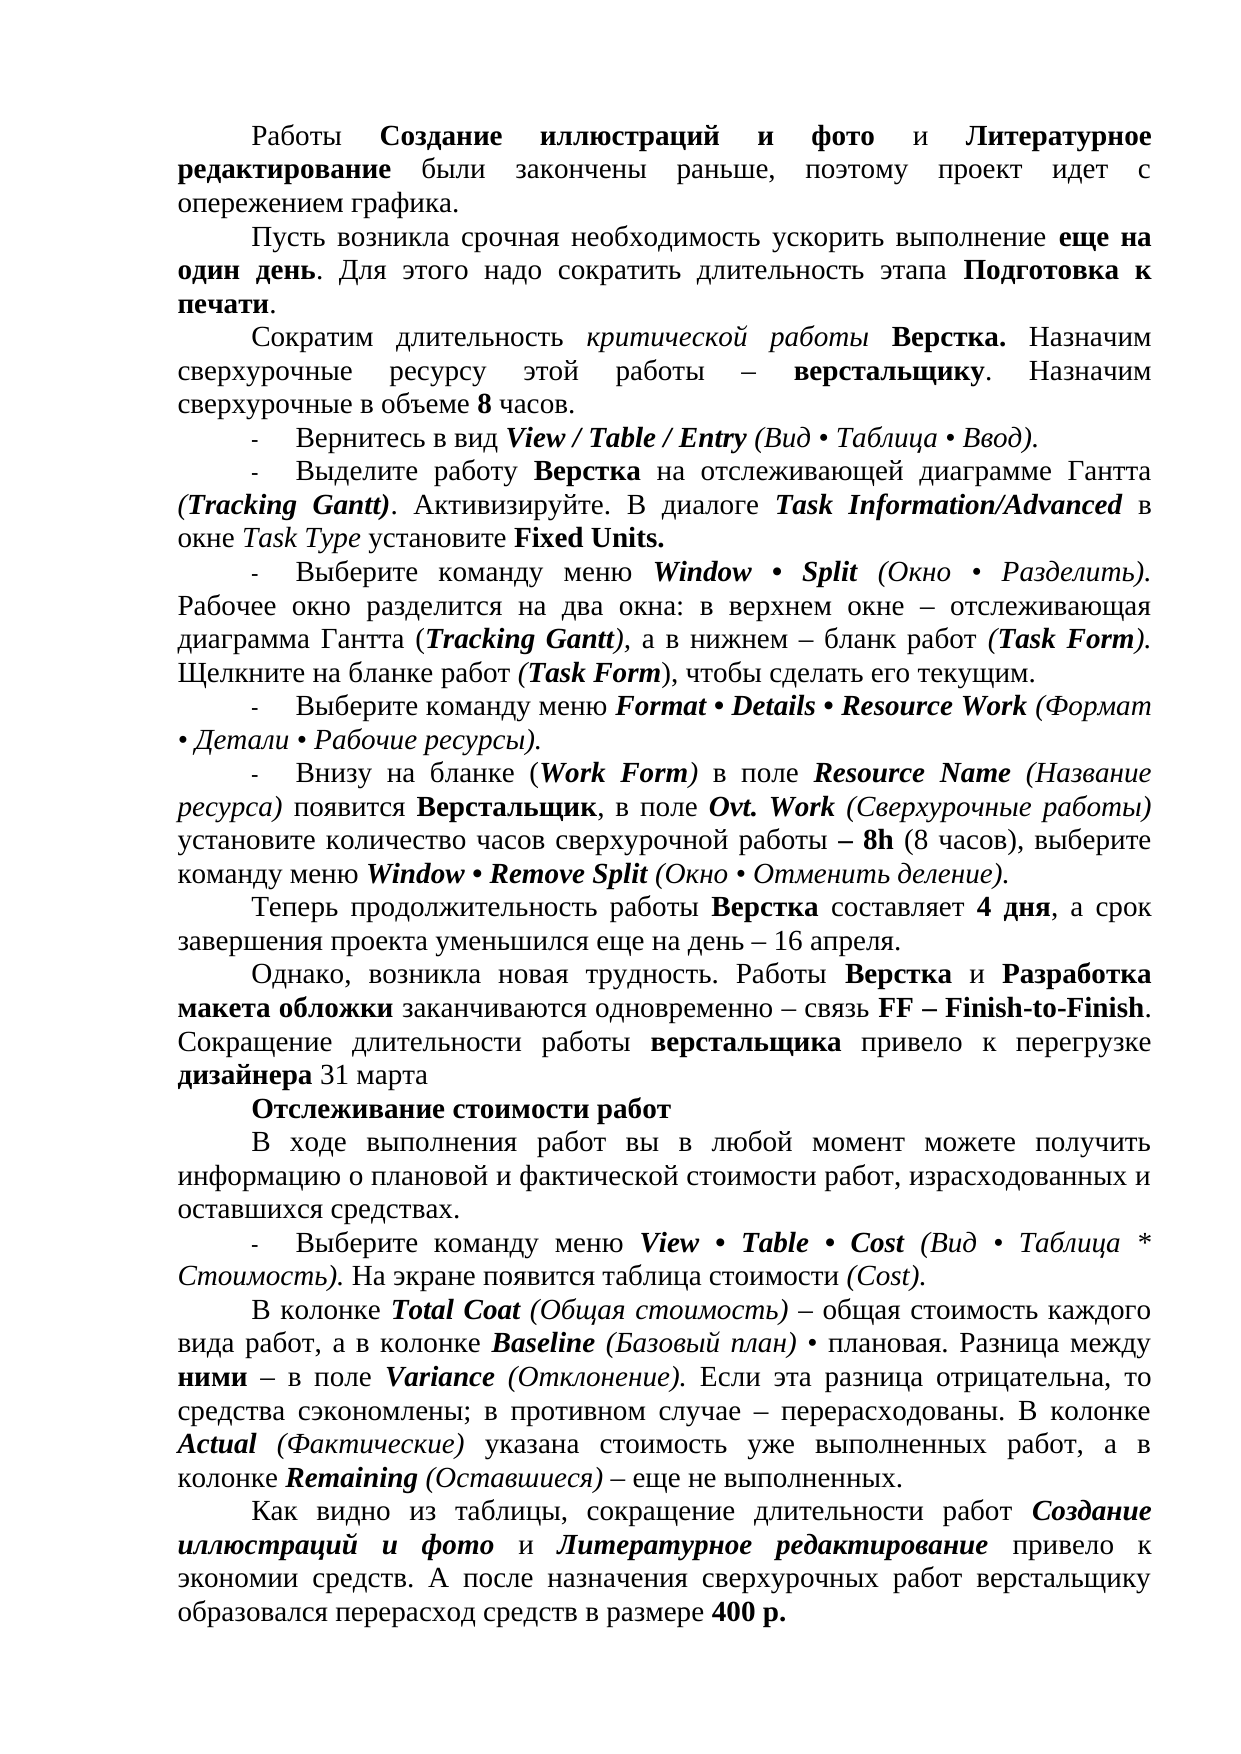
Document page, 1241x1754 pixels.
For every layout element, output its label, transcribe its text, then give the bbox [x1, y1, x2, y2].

text Работы Создание иллюстраций и фото и Литературное редактирование были закончены раньше, поэтому проект идет с опережением графика. [177, 118, 1152, 219]
list Внизу на бланке (Work Form) в поле Resource Name (Название ресурса) появится Верстальщик, в поле Ovt. Work (Сверхурочные работы) установите количество часов сверхурочной работы – 8h (8 часов), выберите команду меню Window • Remove Split (Окно • Отменить деление). [177, 755, 1152, 889]
text Теперь продолжительность работы Верстка составляет 4 дня, а срок завершения проекта уменьшился еще на день – 16 апреля. [177, 889, 1152, 957]
text В ходе выполнения работ вы в любой момент можете получить информацию о плановой и фактической стоимости работ, израсходованных и оставшихся средствах. [177, 1124, 1152, 1225]
list Выберите команду меню View • Table • Cost (Вид • Таблица * Стоимость). На экране появится таблица стоимости (Cost). [177, 1225, 1152, 1292]
list Выделите работу Верстка на отслеживающей диаграмме Гантта (Tracking Gantt). Активизируйте. В диалоге Task Information/Advanced в окне Task Type установите Fixed Units. [177, 453, 1152, 554]
list Выберите команду меню Window • Split (Окно • Разделить). Рабочее окно разделится на два окна: в верхнем окне – отслеживающая диаграмма Гантта (Tracking Gantt), а в нижнем – бланк работ (Task Form). Щелкните на бланке работ (Task Form), чтобы сделать его текущим. [177, 554, 1152, 688]
list Выберите команду меню Format • Details • Resource Work (Формат • Детали • Рабочие ресурсы). [177, 688, 1152, 755]
text Сократим длительность критической работы Верстка. Назначим сверхурочные ресурсу этой работы – верстальщику. Назначим сверхурочные в объеме 8 часов. [177, 319, 1152, 420]
list Вернитесь в вид View / Table / Entry (Вид • Таблица • Ввод). [177, 420, 1152, 453]
text Отслеживание стоимости работ [177, 1091, 1152, 1124]
text В колонке Total Coat (Общая стоимость) – общая стоимость каждого вида работ, а в колонке Baseline (Базовый план) • плановая. Разница между ними – в поле Variance (Отклонение). Если эта разница отрицательна, то средства сэкономлены; в противном случае – перерасходованы. В колонке Actual (Фактические) указана стоимость уже выполненных работ, а в колонке Remaining (Оставшиеся) – еще не выполненных. [177, 1292, 1152, 1493]
text Как видно из таблицы, сокращение длительности работ Создание иллюстраций и фото и Литературное редактирование привело к экономии средств. А после назначения сверхурочных работ верстальщику образовался перерасход средств в размере 400 р. [177, 1493, 1152, 1627]
text Пусть возникла срочная необходимость ускорить выполнение еще на один день. Для этого надо сократить длительность этапа Подготовка к печати. [177, 219, 1152, 319]
text Однако, возникла новая трудность. Работы Верстка и Разработка макета обложки заканчиваются одновременно – связь FF – Finish-to-Finish. Сокращение длительности работы верстальщика привело к перегрузке дизайнера 31 марта [177, 957, 1152, 1091]
